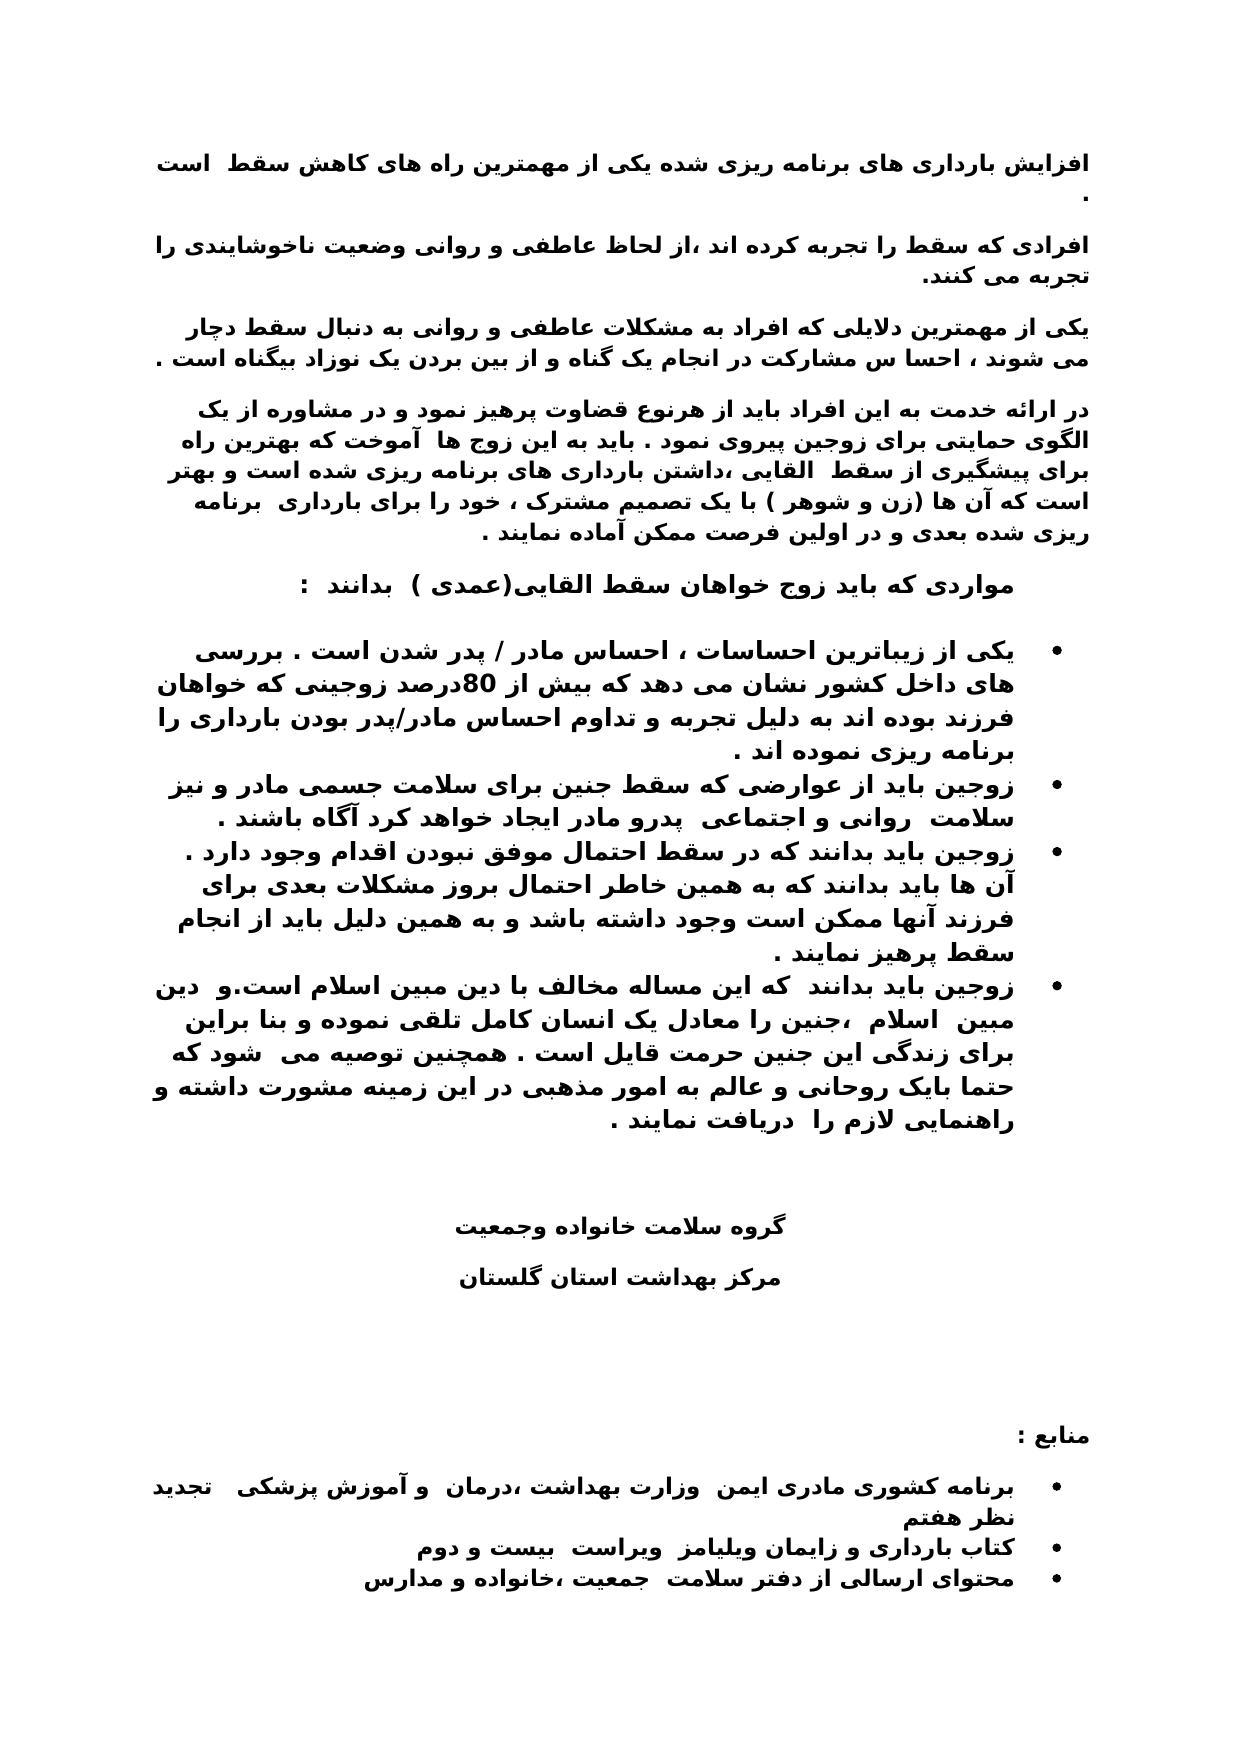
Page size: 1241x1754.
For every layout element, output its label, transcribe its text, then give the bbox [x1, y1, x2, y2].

list مواردی که باید زوج خواهان سقط القایی(عمدی ) بدانند : [150, 570, 1015, 599]
text افزایش بارداری های برنامه ریزی شده یکی از مهمترین راه های کاهش سقط است . [150, 150, 1090, 207]
list زوجین باید از عوارضی که سقط جنین برای سلامت جسمی مادر و نیز سلامت روانی و اجتماعی پدرو مادر ایجاد خواهد کرد آگاه باشند . [150, 770, 1053, 833]
text منابع : [150, 1422, 1090, 1448]
text یکی از مهمترین دلایلی که افراد به مشکلات عاطفی و روانی به دنبال سقط دچار می شوند ، احسا س مشارکت در انجام یک گناه و از بین بردن یک نوزاد بیگناه است . [150, 314, 1090, 371]
list برنامه کشوری مادری ایمن وزارت بهداشت ،درمان و آموزش پزشکی تجدید نظر هفتم [150, 1473, 1053, 1531]
text در ارائه خدمت به این افراد باید از هرنوع قضاوت پرهیز نمود و در مشاوره از یک الگوی حمایتی برای زوجین پیروی نمود . باید به این زوج ها آموخت که بهترین راه برای پیشگیری از سقط القایی ،داشتن بارداری های برنامه ریزی شده است و بهتر است که آن ها (زن و شوهر ) با یک تصمیم مشترک ، خود را برای بارداری برنامه ریزی شده بعدی و در اولین فرصت ممکن آماده نمایند . [150, 396, 1090, 545]
text افرادی که سقط را تجربه کرده اند ،از لحاظ عاطفی و روانی وضعیت ناخوشایندی را تجربه می کنند. [150, 232, 1090, 289]
text مرکز بهداشت استان گلستان [150, 1264, 1090, 1291]
list زوجین باید بدانند که این مساله مخالف با دین مبین اسلام است.و دین مبین اسلام ،جنین را معادل یک انسان کامل تلقی نموده و بنا براین برای زندگی این جنین حرمت قایل است . همچنین توصیه می شود که حتما بایک روحانی و عالم به امور مذهبی در این زمینه مشورت داشته و راهنمایی لازم را دریافت نمایند . [150, 971, 1053, 1135]
list یکی از زیباترین احساسات ، احساس مادر / پدر شدن است . بررسی های داخل کشور نشان می دهد که بیش از 80درصد زوجینی که خواهان فرزند بوده اند به دلیل تجربه و تداوم احساس مادر/پدر بودن بارداری را برنامه ریزی نموده اند . [150, 636, 1053, 766]
list زوجین باید بدانند که در سقط احتمال موفق نبودن اقدام وجود دارد . آن ها باید بدانند که به همین خاطر احتمال بروز مشکلات بعدی برای فرزند آنها ممکن است وجود داشته باشد و به همین دلیل باید از انجام سقط پرهیز نمایند . [150, 837, 1053, 967]
text گروه سلامت خانواده وجمعیت [150, 1213, 1090, 1239]
list کتاب بارداری و زایمان ویلیامز ویراست بیست و دوم [150, 1534, 1053, 1561]
list محتوای ارسالی از دفتر سلامت جمعیت ،خانواده و مدارس [150, 1565, 1053, 1592]
